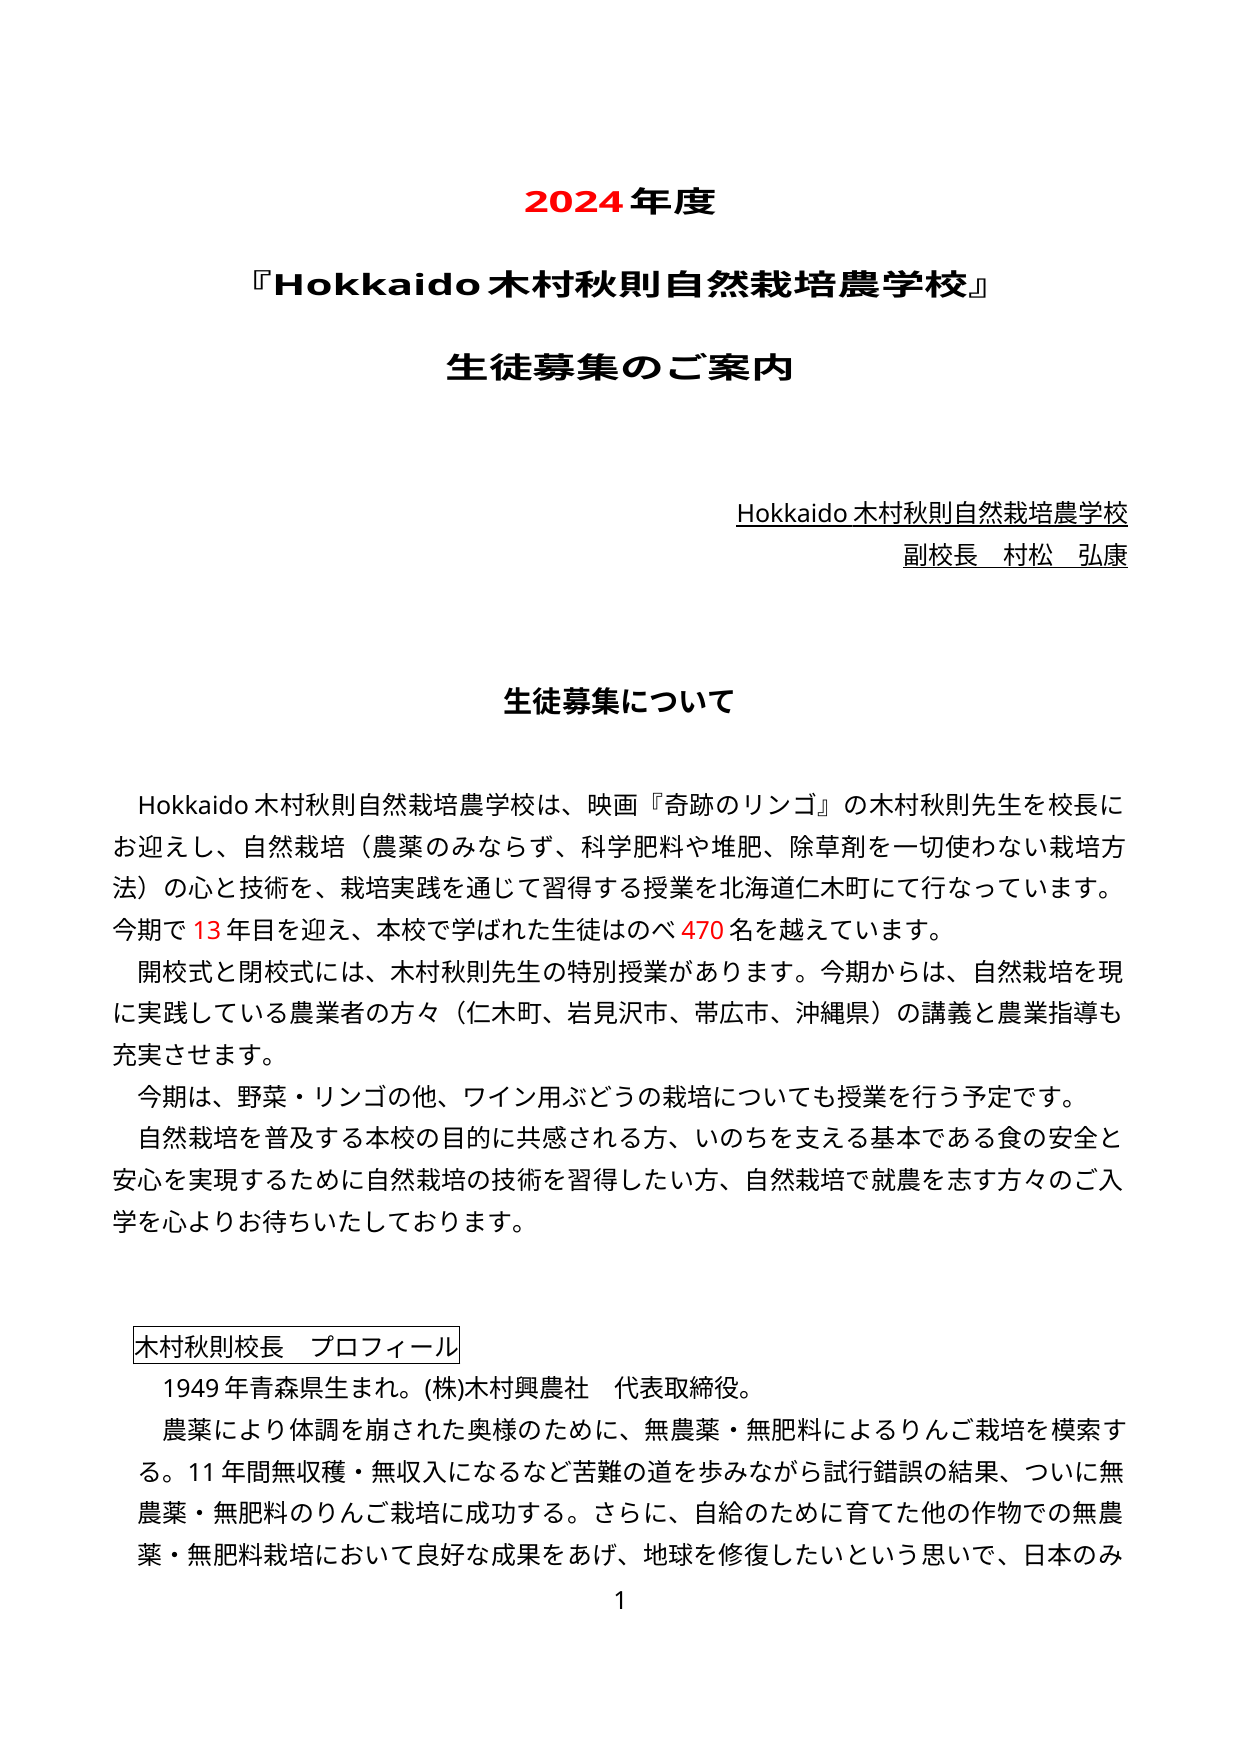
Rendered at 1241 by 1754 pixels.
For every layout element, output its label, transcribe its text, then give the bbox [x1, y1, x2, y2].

text 開校式と閉校式には、木村秋則先生の特別授業があります。今期からは、自然栽培を現に実践している農業者の方々（仁木町、岩見沢市、帯広市、沖縄県）の講義と農業指導も充実させます。 [112, 949, 1128, 1074]
text 今期は、野菜・リンゴの他、ワイン用ぶどうの栽培についても授業を行う予定です。 [112, 1074, 1128, 1116]
text 2024年度 [112, 158, 1128, 241]
text Hokkaido木村秋則自然栽培農学校は、映画『奇跡のリンゴ』の木村秋則先生を校長にお迎えし、自然栽培（農薬のみならず、科学肥料や堆肥、除草剤を一切使わない栽培方法）の心と技術を、栽培実践を通じて習得する授業を北海道仁木町にて行なっています。今期で13年目を迎え、本校で学ばれた生徒はのべ470名を越えています。 [112, 783, 1128, 949]
text 生徒募集のご案内 [112, 324, 1128, 408]
text Hokkaido木村秋則自然栽培農学校 [112, 491, 1128, 533]
text 生徒募集について [112, 658, 1128, 741]
text 副校長 村松 弘康 [112, 533, 1128, 574]
text 木村秋則校長 プロフィール [112, 1324, 1128, 1366]
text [137, 1408, 1128, 1574]
text 自然栽培を普及する本校の目的に共感される方、いのちを支える基本である食の安全と安心を実現するために自然栽培の技術を習得したい方、自然栽培で就農を志す方々のご入学を心よりお待ちいたしております。 [112, 1116, 1128, 1241]
text 『Hokkaido木村秋則自然栽培農学校』 [112, 241, 1128, 324]
text 1949年青森県生まれ。(株)木村興農社 代表取締役。 [137, 1366, 1128, 1408]
